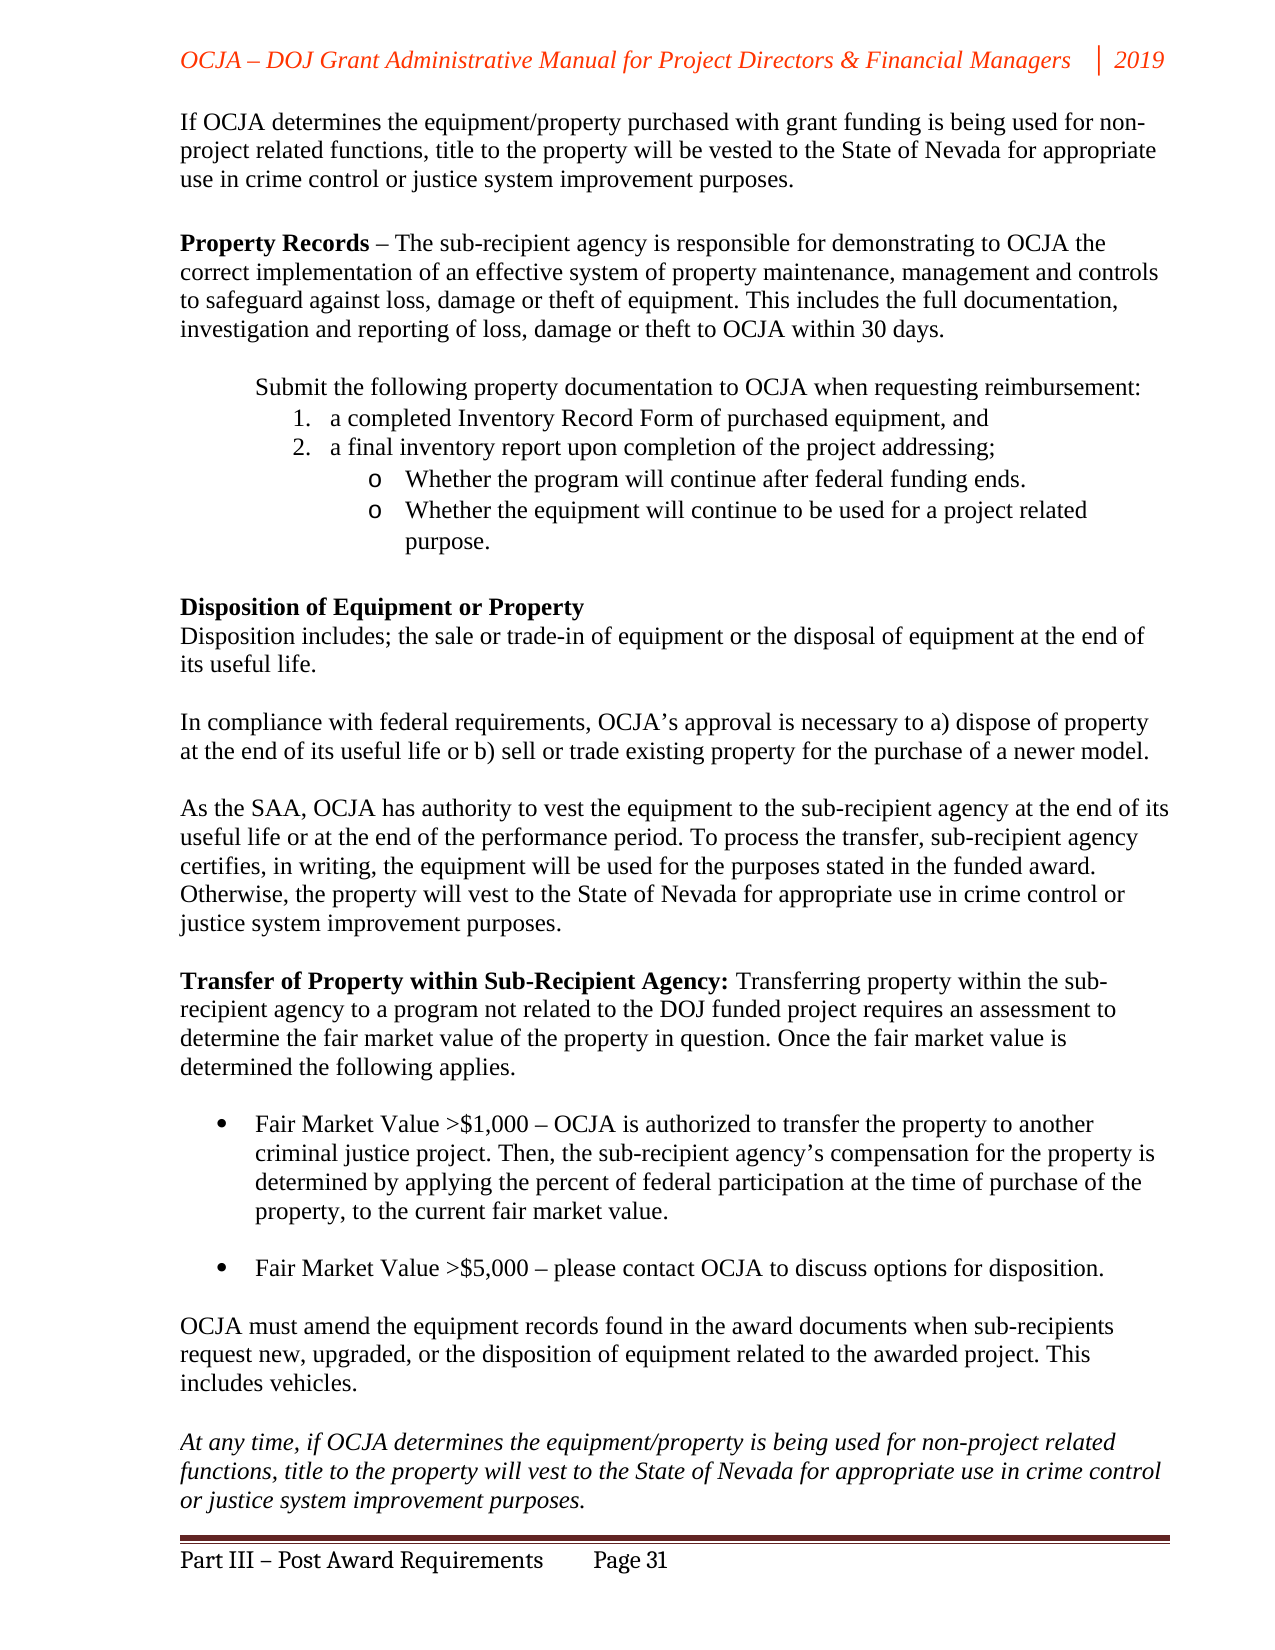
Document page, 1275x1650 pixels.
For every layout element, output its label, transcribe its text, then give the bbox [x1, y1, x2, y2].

list If OCJA determines the equipment/property purchased with grant funding is being used for non-project related functions, title to the property will be vested to the State of Nevada for appropriate use in crime control or justice system improvement purposes. [180, 107, 1170, 193]
text Transfer of Property within Sub-Recipient Agency: Transferring property within the sub-recipient agency to a program not related to the DOJ funded project requires an assessment to determine the fair market value of the property in question. Once the fair market value is determined the following applies. [180, 966, 1170, 1081]
list a completed Inventory Record Form of purchased equipment, and [291, 403, 1170, 431]
list At any time, if OCJA determines the equipment/property is being used for non-project related functions, title to the property will vest to the State of Nevada for appropriate use in crime control or justice system improvement purposes. [180, 1427, 1170, 1514]
subtitle Disposition of Equipment or Property [180, 592, 1170, 621]
list Fair Market Value >$1,000 – OCJA is authorized to transfer the property to another criminal justice project. Then, the sub-recipient agency’s compensation for the property is determined by applying the percent of federal participation at the time of purchase of the property, to the current fair market value. [217, 1109, 1170, 1224]
list a final inventory report upon completion of the project addressing; [291, 431, 1170, 461]
text As the SAA, OCJA has authority to vest the equipment to the sub-recipient agency at the end of its useful life or at the end of the performance period. To process the transfer, sub-recipient agency certifies, in writing, the equipment will be used for the purposes stated in the funded award. Otherwise, the property will vest to the State of Nevada for appropriate use in crime control or justice system improvement purposes. [180, 793, 1170, 937]
text In compliance with federal requirements, OCJA’s approval is necessary to a) dispose of property at the end of its useful life or b) sell or trade existing property for the purchase of a newer model. [180, 707, 1170, 764]
list Submit the following property documentation to OCJA when requesting reimbursement: [178, 370, 1170, 400]
list Fair Market Value >$5,000 – please contact OCJA to discuss options for disposition. [217, 1253, 1170, 1282]
list Whether the program will continue after federal funding ends. [366, 464, 1170, 493]
list Whether the equipment will continue to be used for a project related purpose. [366, 493, 1170, 557]
list Property Records – The sub-recipient agency is responsible for demonstrating to OCJA the correct implementation of an effective system of property maintenance, management and controls to safeguard against loss, damage or theft of equipment. This includes the full documentation, investigation and reporting of loss, damage or theft to OCJA within 30 days. [178, 228, 1170, 343]
text Disposition includes; the sale or trade-in of equipment or the disposal of equipment at the end of its useful life. [180, 621, 1170, 678]
text OCJA must amend the equipment records found in the award documents when sub-recipients request new, upgraded, or the disposition of equipment related to the awarded project. This includes vehicles. [180, 1311, 1170, 1397]
